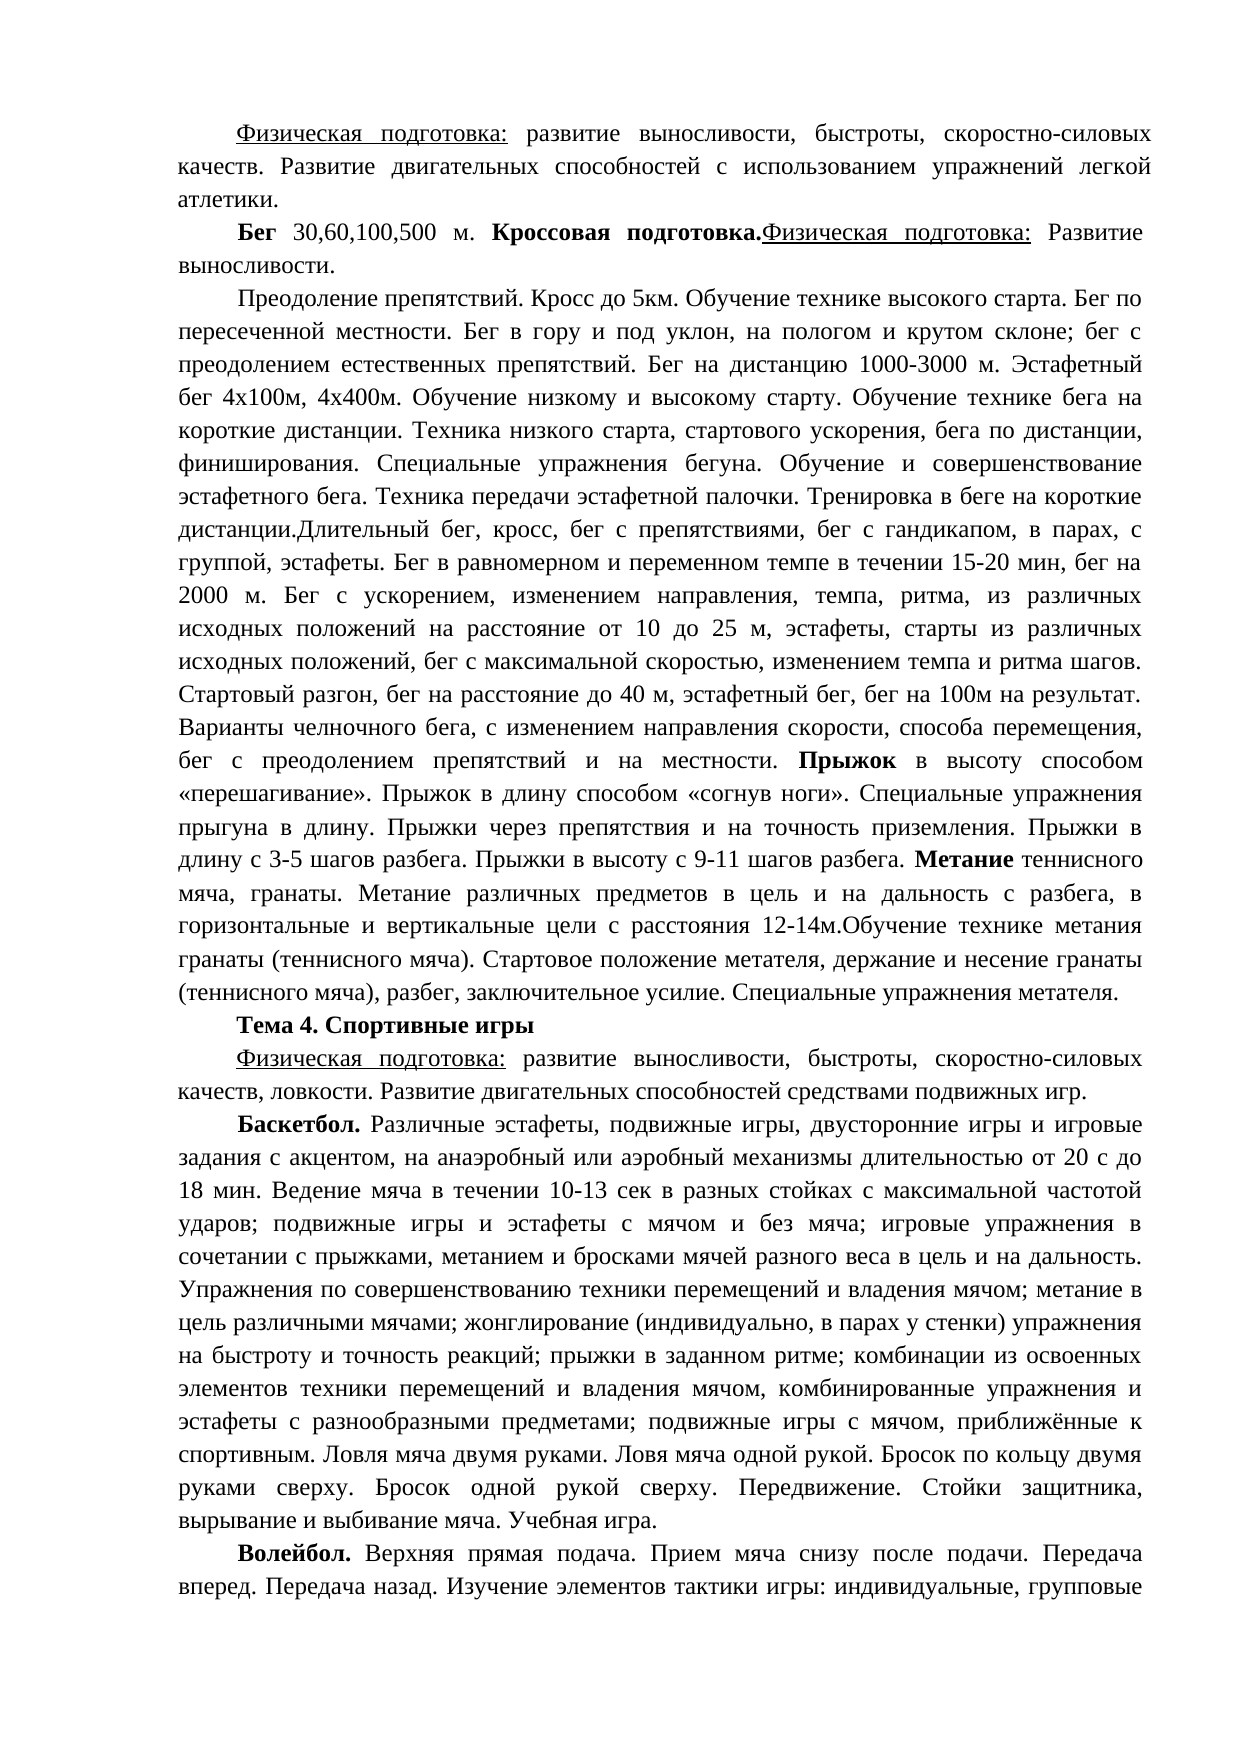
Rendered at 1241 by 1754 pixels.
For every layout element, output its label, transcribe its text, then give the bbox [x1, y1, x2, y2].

text Преодоление препятствий. Кросс до 5км. Обучение технике высокого старта. Бег по пересеченной местности. Бег в гору и под уклон, на пологом и крутом склоне; бег с преодолением естественных препятствий. Бег на дистанцию 1000-3000 м. Эстафетный бег 4х100м, 4х400м. Обучение низкому и высокому старту. Обучение технике бега на короткие дистанции. Техника низкого старта, стартового ускорения, бега по дистанции, финиширования. Специальные упражнения бегуна. Обучение и совершенствование эстафетного бега. Техника передачи эстафетной палочки. Тренировка в беге на короткие дистанции.Длительный бег, кросс, бег с препятствиями, бег с гандикапом, в парах, с группой, эстафеты. Бег в равномерном и переменном темпе в течении 15-20 мин, бег на 2000 м. Бег с ускорением, изменением направления, темпа, ритма, из различных исходных положений на расстояние от 10 до 25 м, эстафеты, старты из различных исходных положений, бег с максимальной скоростью, изменением темпа и ритма шагов. Стартовый разгон, бег на расстояние до 40 м, эстафетный бег, бег на 100м на результат. Варианты челночного бега, с изменением направления скорости, способа перемещения, бег с преодолением препятствий и на местности. Прыжок в высоту способом «перешагивание». Прыжок в длину способом «согнув ноги». Специальные упражнения прыгуна в длину. Прыжки через препятствия и на точность приземления. Прыжки в длину с 3-5 шагов разбега. Прыжки в высоту с 9-11 шагов разбега. Метание теннисного мяча, гранаты. Метание различных предметов в цель и на дальность с разбега, в горизонтальные и вертикальные цели с расстояния 12-14м.Обучение технике метания гранаты (теннисного мяча). Стартовое положение метателя, держание и несение гранаты (теннисного мяча), разбег, заключительное усилие. Специальные упражнения метателя. [178, 283, 1143, 1005]
text Тема 4. Спортивные игры [177, 1010, 1143, 1038]
text Баскетбол. Различные эстафеты, подвижные игры, двусторонние игры и игровые задания с акцентом, на анаэробный или аэробный механизмы длительностью от 20 с до 18 мин. Ведение мяча в течении 10-13 сек в разных стойках с максимальной частотой ударов; подвижные игры и эстафеты с мячом и без мяча; игровые упражнения в сочетании с прыжками, метанием и бросками мячей разного веса в цель и на дальность. Упражнения по совершенствованию техники перемещений и владения мячом; метание в цель различными мячами; жонглирование (индивидуально, в парах у стенки) упражнения на быстроту и точность реакций; прыжки в заданном ритме; комбинации из освоенных элементов техники перемещений и владения мячом, комбинированные упражнения и эстафеты с разнообразными предметами; подвижные игры с мячом, приближённые к спортивным. Ловля мяча двумя руками. Ловя мяча одной рукой. Бросок по кольцу двумя руками сверху. Бросок одной рукой сверху. Передвижение. Стойки защитника, вырывание и выбивание мяча. Учебная игра. [178, 1109, 1143, 1534]
text Физическая подготовка: развитие выносливости, быстроты, скоростно-силовых качеств. Развитие двигательных способностей с использованием упражнений легкой атлетики. [177, 118, 1152, 213]
text Физическая подготовка: развитие выносливости, быстроты, скоростно-силовых качеств, ловкости. Развитие двигательных способностей средствами подвижных игр. [177, 1043, 1143, 1104]
text Бег 30,60,100,500 м. Кроссовая подготовка.Физическая подготовка: Развитие выносливости. [178, 217, 1143, 279]
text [178, 1538, 1143, 1600]
